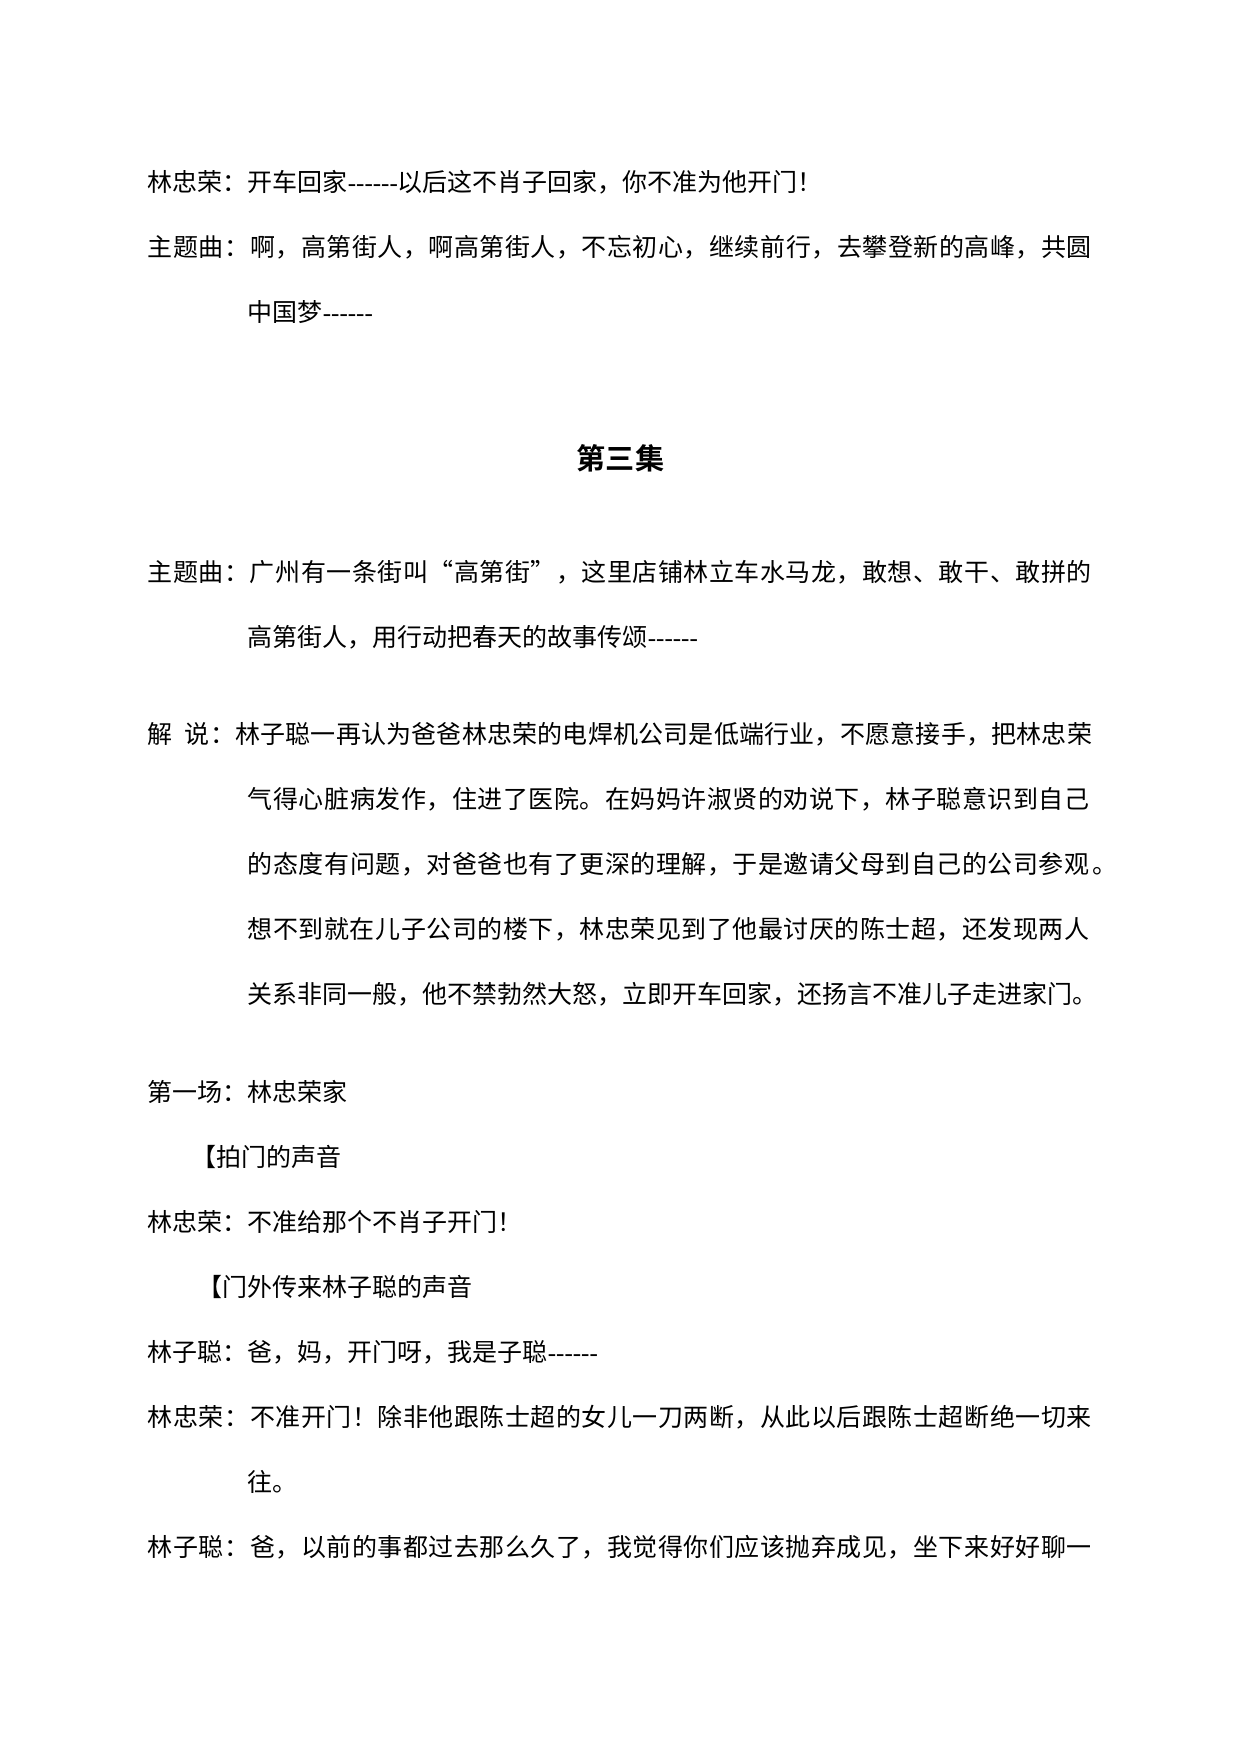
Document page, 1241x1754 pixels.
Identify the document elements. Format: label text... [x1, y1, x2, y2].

text 第一场：林忠荣家 [148, 1025, 1092, 1123]
text 林忠荣：不准给那个不肖子开门！ [148, 1188, 1092, 1253]
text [148, 1513, 1092, 1578]
text 林忠荣：不准开门！除非他跟陈士超的女儿一刀两断，从此以后跟陈士超断绝一切来往。 [148, 1383, 1092, 1513]
text 林子聪：爸，妈，开门呀，我是子聪------ [148, 1318, 1092, 1383]
text 第三集 [148, 424, 1092, 489]
text 主题曲：啊，高第街人，啊高第街人，不忘初心，继续前行，去攀登新的高峰，共圆中国梦------ [148, 213, 1092, 343]
text 林忠荣：开车回家------以后这不肖子回家，你不准为他开门！ [148, 148, 1092, 213]
text 【门外传来林子聪的声音 [148, 1253, 1092, 1318]
text 解 说：林子聪一再认为爸爸林忠荣的电焊机公司是低端行业，不愿意接手，把林忠荣气得心脏病发作，住进了医院。在妈妈许淑贤的劝说下，林子聪意识到自己的态度有问题，对爸爸也有了更深的理解，于是邀请父母到自己的公司参观。想不到就在儿子公司的楼下，林忠荣见到了他最讨厌的陈士超，还发现两人关系非同一般，他不禁勃然大怒，立即开车回家，还扬言不准儿子走进家门。 [148, 700, 1092, 1025]
text 【拍门的声音 [148, 1123, 1092, 1188]
text 主题曲：广州有一条街叫“高第街”，这里店铺林立车水马龙，敢想、敢干、敢拼的高第街人，用行动把春天的故事传颂------ [148, 538, 1092, 668]
